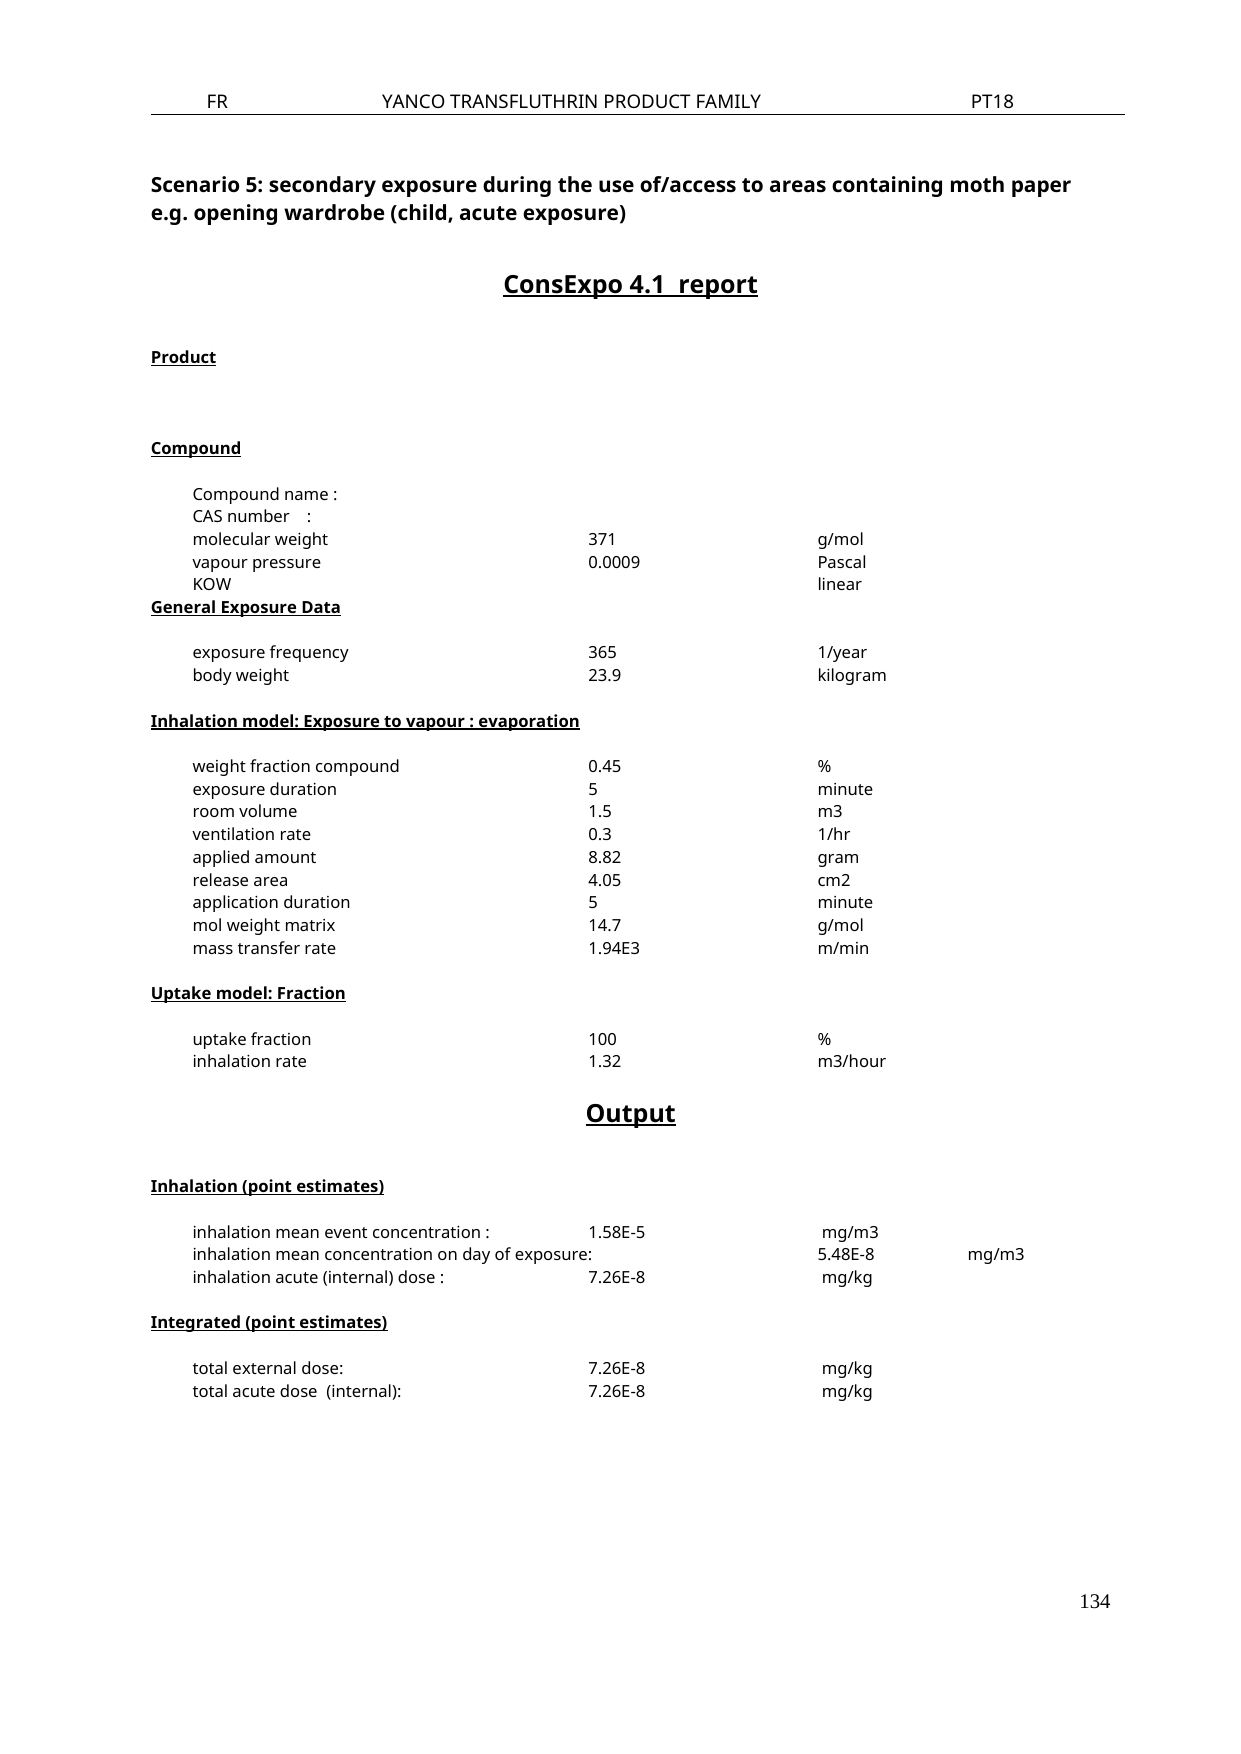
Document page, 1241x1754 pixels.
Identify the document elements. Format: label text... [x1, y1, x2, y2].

text inhalation rate 1.32 m3/hour [192, 1050, 1110, 1073]
text mol weight matrix 14.7 g/mol [192, 914, 1110, 936]
text uptake fraction 100 % [192, 1027, 1110, 1050]
text CAS number : [192, 505, 1110, 528]
text inhalation acute (internal) dose : 7.26E-8 mg/kg [192, 1266, 1110, 1288]
text Uptake model: Fraction [151, 982, 1110, 1004]
text KOW linear [192, 573, 1110, 596]
text inhalation mean event concentration : 1.58E-5 mg/m3 [192, 1220, 1110, 1243]
text Integrated (point estimates) [151, 1311, 1110, 1334]
text weight fraction compound 0.45 % [192, 755, 1110, 777]
text molecular weight 371 g/mol [192, 528, 1110, 550]
text release area 4.05 cm2 [192, 868, 1110, 891]
text mass transfer rate 1.94E3 m/min [192, 936, 1110, 959]
text applied amount 8.82 gram [192, 846, 1110, 868]
text Scenario 5: secondary exposure during the use of/access to areas containing moth paper e.g. opening wardrobe (child, acute exposure) [151, 170, 1110, 227]
text Inhalation (point estimates) [151, 1175, 1110, 1197]
text Compound name : [192, 482, 1110, 505]
text vapour pressure 0.0009 Pascal [192, 550, 1110, 573]
text Inhalation model: Exposure to vapour : evaporation [151, 709, 1110, 732]
text Output [151, 1095, 1110, 1129]
text Compound [151, 437, 1110, 459]
text room volume 1.5 m3 [192, 800, 1110, 823]
text exposure duration 5 minute [192, 777, 1110, 800]
text ventilation rate 0.3 1/hr [192, 823, 1110, 846]
text application duration 5 minute [192, 891, 1110, 914]
text inhalation mean concentration on day of exposure: 5.48E-8 mg/m3 [192, 1243, 1110, 1266]
text total acute dose (internal): 7.26E-8 mg/kg [192, 1379, 1110, 1402]
text exposure frequency 365 1/year [192, 641, 1110, 664]
text total external dose: 7.26E-8 mg/kg [192, 1356, 1110, 1379]
text General Exposure Data [151, 596, 1110, 618]
text Product [151, 346, 1110, 369]
text body weight 23.9 kilogram [192, 664, 1110, 687]
text ConsExpo 4.1 report [151, 266, 1110, 301]
